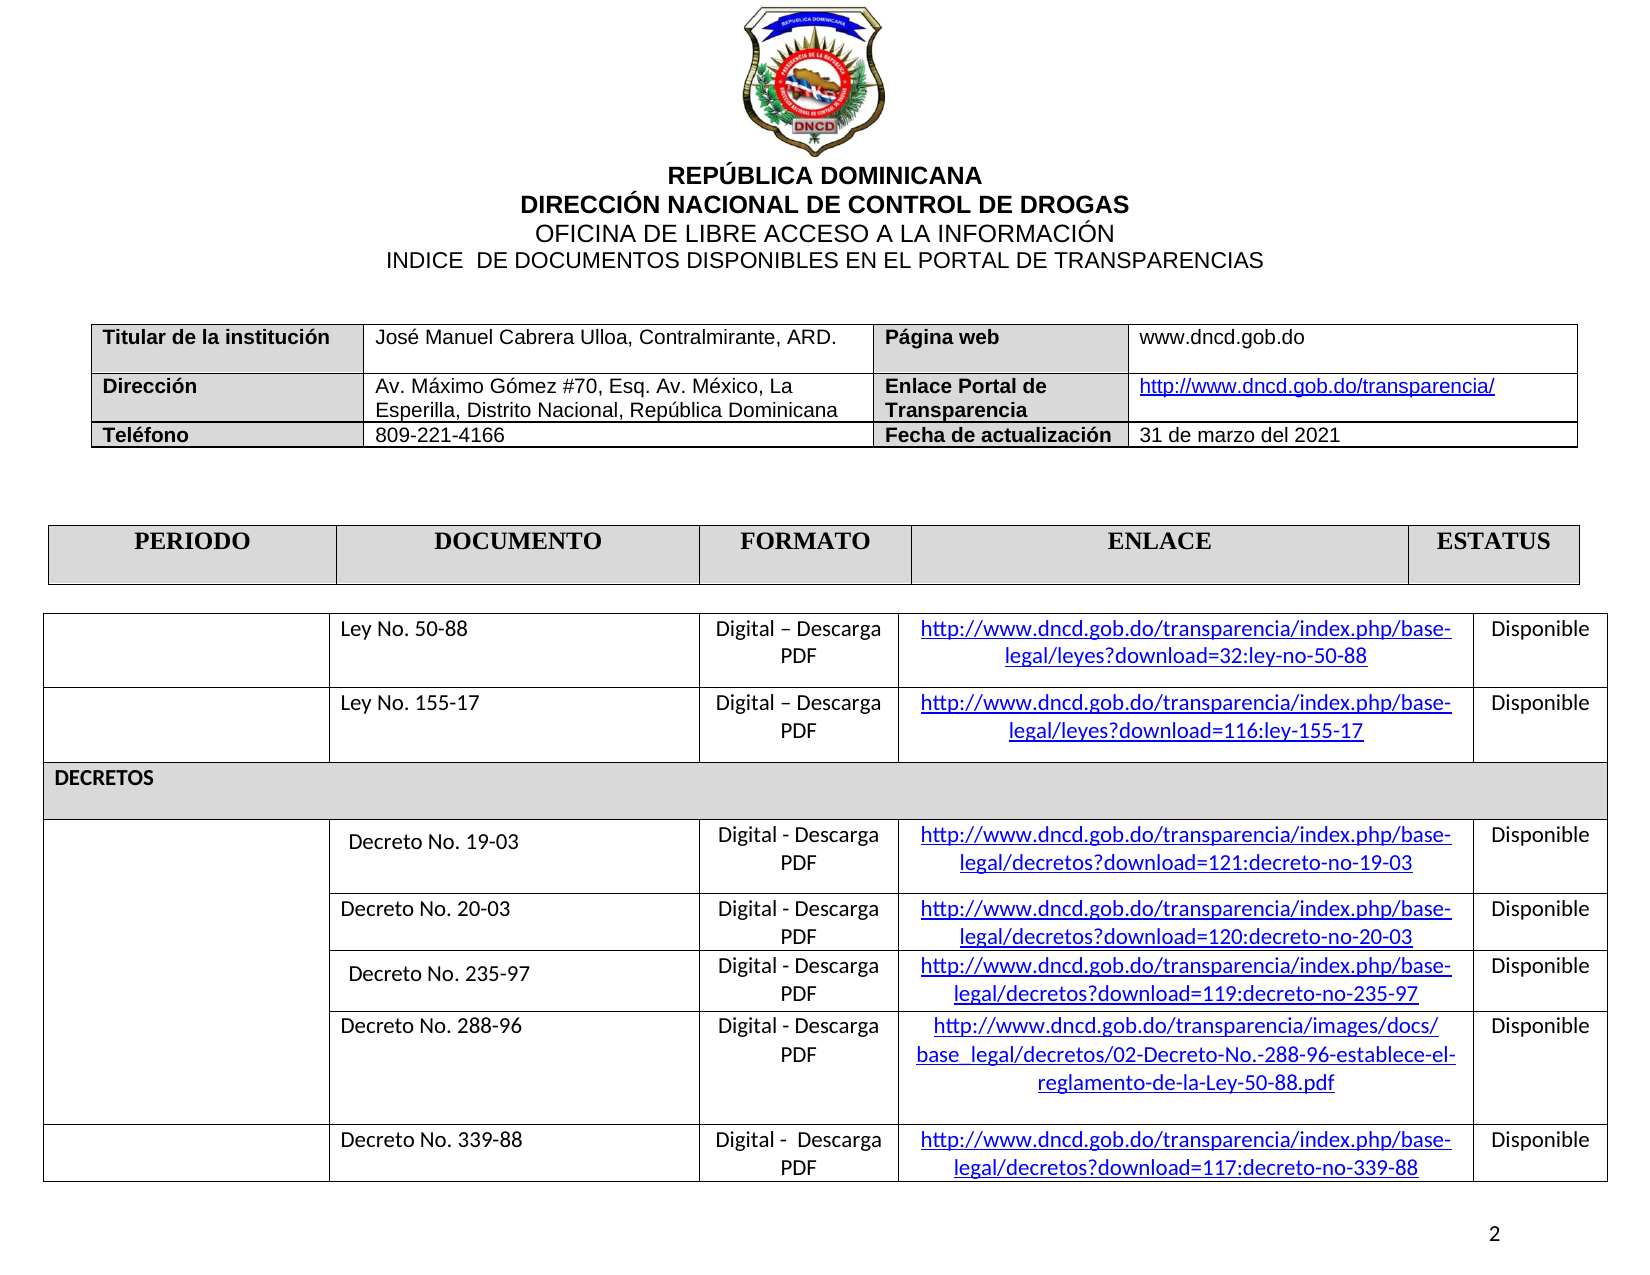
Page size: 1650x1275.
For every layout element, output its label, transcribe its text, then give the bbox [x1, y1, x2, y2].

table_cell http://www.dncd.gob.do/transparencia/index.php/base-legal/decretos?download=120:decreto-no-20-03 [899, 894, 1473, 950]
table_cell Decreto No. 339-88 [330, 1125, 699, 1181]
table_cell [318, 688, 329, 762]
table_cell Ley No. 50-88 [330, 614, 699, 687]
table_cell DECRETOS [44, 763, 1607, 819]
table_cell Digital - Descarga PDF [700, 951, 898, 1011]
table_cell [330, 820, 699, 893]
table_cell http://www.dncd.gob.do/transparencia/index.php/base-legal/decretos?download=119:decreto-no-235-97 [899, 951, 1473, 1011]
table_cell [330, 951, 699, 1011]
table_cell [318, 614, 329, 687]
table_cell Ley No. 155-17 [330, 688, 699, 762]
table_cell Disponible [1474, 1125, 1607, 1181]
table_cell http://www.dncd.gob.do/transparencia/index.php/base-legal/decretos?download=117:decreto-no-339-88 [899, 1125, 1473, 1181]
table_cell Digital – Descarga PDF [700, 614, 898, 687]
table_cell Digital - Descarga PDF [700, 820, 898, 893]
table_cell Digital - Descarga PDF [700, 1012, 898, 1124]
table_cell Disponible [1474, 1012, 1607, 1124]
table_cell [44, 1125, 329, 1181]
table_cell http://www.dncd.gob.do/transparencia/index.php/base-legal/decretos?download=121:decreto-no-19-03 [899, 820, 1473, 893]
table_cell http://www.dncd.gob.do/transparencia/index.php/base-legal/leyes?download=32:ley-no-50-88 [899, 614, 1473, 687]
table_cell [318, 820, 329, 893]
table_cell Disponible [1474, 688, 1607, 762]
table_cell Decreto No. 288-96 [330, 1012, 699, 1124]
table_cell Disponible [1474, 614, 1607, 687]
table_cell Disponible [1474, 894, 1607, 950]
table_cell [44, 614, 54, 687]
table_cell Digital - Descarga PDF [700, 1125, 898, 1181]
table_cell Disponible [1474, 951, 1607, 1011]
table_cell [44, 893, 329, 1124]
table_cell [44, 688, 54, 762]
table_cell http://www.dncd.gob.do/transparencia/images/docs/base_legal/decretos/02-Decreto-No.-288-96-establece-el-reglamento-de-la-Ley-50-88.pdf [899, 1012, 1473, 1124]
table_cell Digital – Descarga PDF [700, 688, 898, 762]
table_cell [44, 820, 54, 893]
table_cell Digital - Descarga PDF [700, 894, 898, 950]
table_cell http://www.dncd.gob.do/transparencia/index.php/base-legal/leyes?download=116:ley-155-17 [899, 688, 1473, 762]
picture [742, 5, 886, 157]
table_cell Decreto No. 20-03 [330, 894, 699, 950]
table_cell Disponible [1474, 820, 1607, 893]
